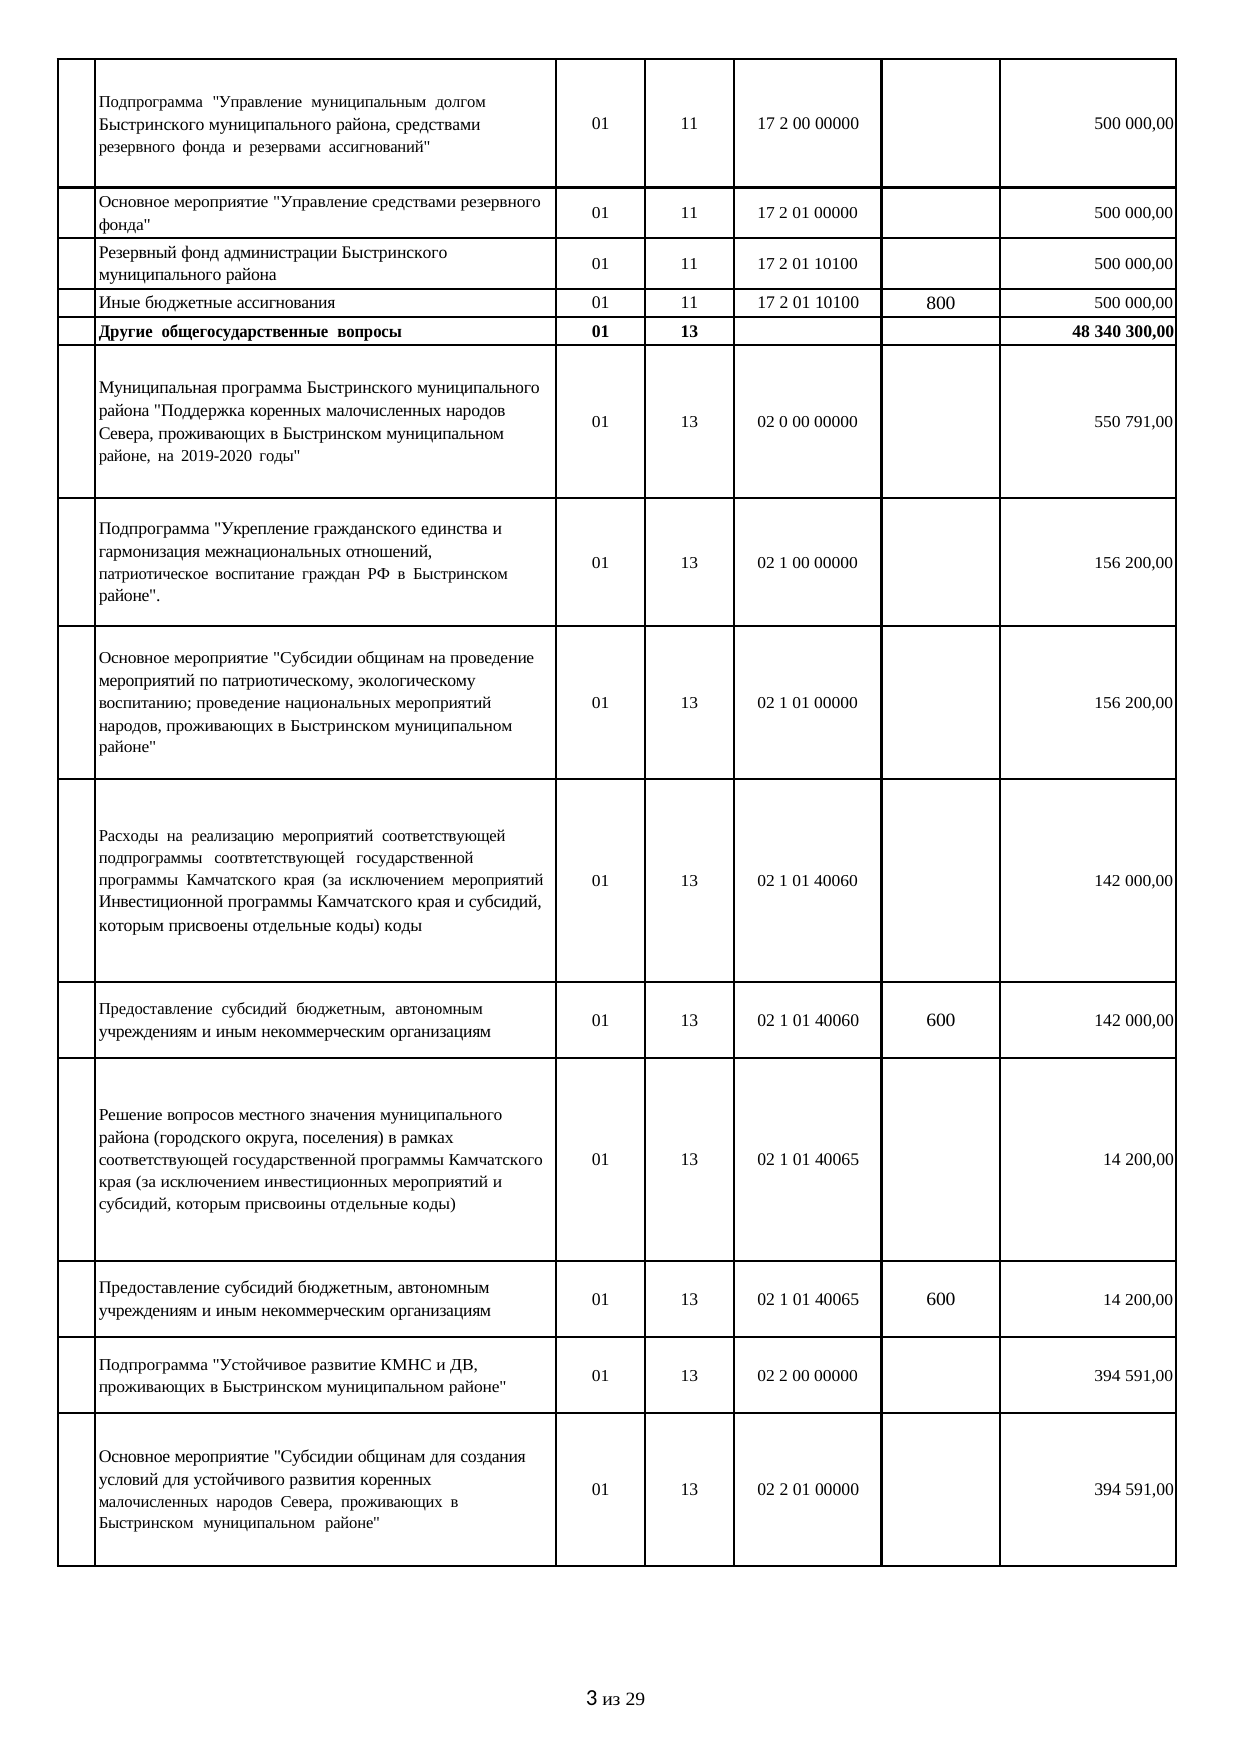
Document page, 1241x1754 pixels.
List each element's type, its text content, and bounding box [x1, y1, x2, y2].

table_cell 02 1 01 00000 [735, 627, 880, 778]
table_cell [59, 627, 94, 778]
table_cell 02 1 01 40060 [735, 983, 880, 1057]
table_cell [735, 318, 880, 344]
table_cell 01 [557, 499, 644, 625]
table_cell 17 2 01 10100 [735, 239, 880, 287]
table_cell [59, 1059, 94, 1259]
table_cell [59, 189, 94, 237]
table_cell 13 [646, 1414, 733, 1565]
table_cell 14 200,00 [1001, 1262, 1175, 1336]
table_cell Муниципальная программа Быстринского муниципального района "Поддержка коренных малочисленных народов Севера, проживающих в Быстринском муниципальном районе, на 2019-2020 годы" [96, 346, 555, 497]
table_cell Расходы на реализацию мероприятий соответствующей подпрограммы соотвтетствующей государственной программы Камчатского края (за исключением мероприятий Инвестиционной программы Камчатского края и субсидий, которым присвоены отдельные коды) коды [96, 780, 555, 981]
table_header 01 [557, 60, 644, 186]
table_cell Подпрограмма "Устойчивое развитие КМНС и ДВ, проживающих в Быстринском муниципальном районе" [96, 1338, 555, 1412]
table_cell 550 791,00 [1001, 346, 1175, 497]
table_cell 394 591,00 [1001, 1414, 1175, 1565]
table_cell 13 [646, 1338, 733, 1412]
table_cell 02 1 01 40060 [735, 780, 880, 981]
table_cell 02 0 00 00000 [735, 346, 880, 497]
table_cell Другие общегосударственные вопросы [96, 318, 555, 344]
table_cell 13 [646, 1059, 733, 1259]
table_cell 17 2 01 10100 [735, 290, 880, 316]
table_cell 142 000,00 [1001, 983, 1175, 1057]
table_cell [883, 1414, 999, 1565]
table_cell [59, 1262, 94, 1336]
table_cell 800 [883, 290, 999, 316]
table_cell 01 [557, 346, 644, 497]
table_cell 01 [557, 189, 644, 237]
table_cell 13 [646, 346, 733, 497]
table_cell 01 [557, 627, 644, 778]
table_header 500 000,00 [1001, 60, 1175, 186]
table_cell 600 [883, 983, 999, 1057]
table_header 11 [646, 60, 733, 186]
table_cell [883, 1338, 999, 1412]
table_cell [59, 290, 94, 316]
table_cell 13 [646, 318, 733, 344]
table_cell 156 200,00 [1001, 627, 1175, 778]
table_cell [59, 983, 94, 1057]
table_cell [59, 318, 94, 344]
table_cell 02 2 01 00000 [735, 1414, 880, 1565]
table_cell 13 [646, 1262, 733, 1336]
table_cell [59, 499, 94, 625]
table_cell [59, 1414, 94, 1565]
table_cell 156 200,00 [1001, 499, 1175, 625]
table_cell [59, 346, 94, 497]
table_cell 14 200,00 [1001, 1059, 1175, 1259]
table_cell [883, 318, 999, 344]
table_cell Резервный фонд администрации Быстринского муниципального района [96, 239, 555, 287]
table_cell 01 [557, 1338, 644, 1412]
table_cell 01 [557, 290, 644, 316]
table_cell 11 [646, 189, 733, 237]
table_cell 500 000,00 [1001, 189, 1175, 237]
table_cell [883, 346, 999, 497]
table_cell 02 2 00 00000 [735, 1338, 880, 1412]
table_cell Иные бюджетные ассигнования [96, 290, 555, 316]
table_cell 01 [557, 1414, 644, 1565]
table_cell 02 1 01 40065 [735, 1262, 880, 1336]
table_cell [883, 780, 999, 981]
table_cell 11 [646, 290, 733, 316]
table_cell 11 [646, 239, 733, 287]
table_cell [59, 1338, 94, 1412]
table_cell 48 340 300,00 [1001, 318, 1175, 344]
table_cell 600 [883, 1262, 999, 1336]
table_cell Основное мероприятие "Управление средствами резервного фонда" [96, 189, 555, 237]
table_cell Предоставление субсидий бюджетным, автономным учреждениям и иным некоммерческим организациям [96, 1262, 555, 1336]
table_cell 142 000,00 [1001, 780, 1175, 981]
table_cell 500 000,00 [1001, 290, 1175, 316]
table_cell 01 [557, 1262, 644, 1336]
table_header 17 2 00 00000 [735, 60, 880, 186]
table_header Подпрограмма "Управление муниципальным долгом Быстринского муниципального района, средствами резервного фонда и резервами ассигнований" [96, 60, 555, 186]
table_cell [883, 627, 999, 778]
table_cell [59, 780, 94, 981]
table_cell 13 [646, 627, 733, 778]
table_cell 17 2 01 00000 [735, 189, 880, 237]
table_cell Основное мероприятие "Субсидии общинам для создания условий для устойчивого развития коренных малочисленных народов Севера, проживающих в Быстринском муниципальном районе" [96, 1414, 555, 1565]
table_cell [883, 189, 999, 237]
table_cell 13 [646, 983, 733, 1057]
table_cell Подпрограмма "Укрепление гражданского единства и гармонизация межнациональных отношений, патриотическое воспитание граждан РФ в Быстринском районе". [96, 499, 555, 625]
table_cell 01 [557, 318, 644, 344]
table_cell [883, 239, 999, 287]
table_cell 01 [557, 780, 644, 981]
table_cell 01 [557, 983, 644, 1057]
table_header [883, 60, 999, 186]
table_cell 02 1 01 40065 [735, 1059, 880, 1259]
table_cell Основное мероприятие "Субсидии общинам на проведение мероприятий по патриотическому, экологическому воспитанию; проведение национальных мероприятий народов, проживающих в Быстринском муниципальном районе" [96, 627, 555, 778]
table_cell 394 591,00 [1001, 1338, 1175, 1412]
table_cell 13 [646, 499, 733, 625]
table_cell 02 1 00 00000 [735, 499, 880, 625]
table_cell 13 [646, 780, 733, 981]
table_header [59, 60, 94, 186]
table_cell [883, 1059, 999, 1259]
table_cell 01 [557, 1059, 644, 1259]
table_cell Предоставление субсидий бюджетным, автономным учреждениям и иным некоммерческим организациям [96, 983, 555, 1057]
table_cell [883, 499, 999, 625]
table_cell 01 [557, 239, 644, 287]
table_cell 500 000,00 [1001, 239, 1175, 287]
table_cell [59, 239, 94, 287]
